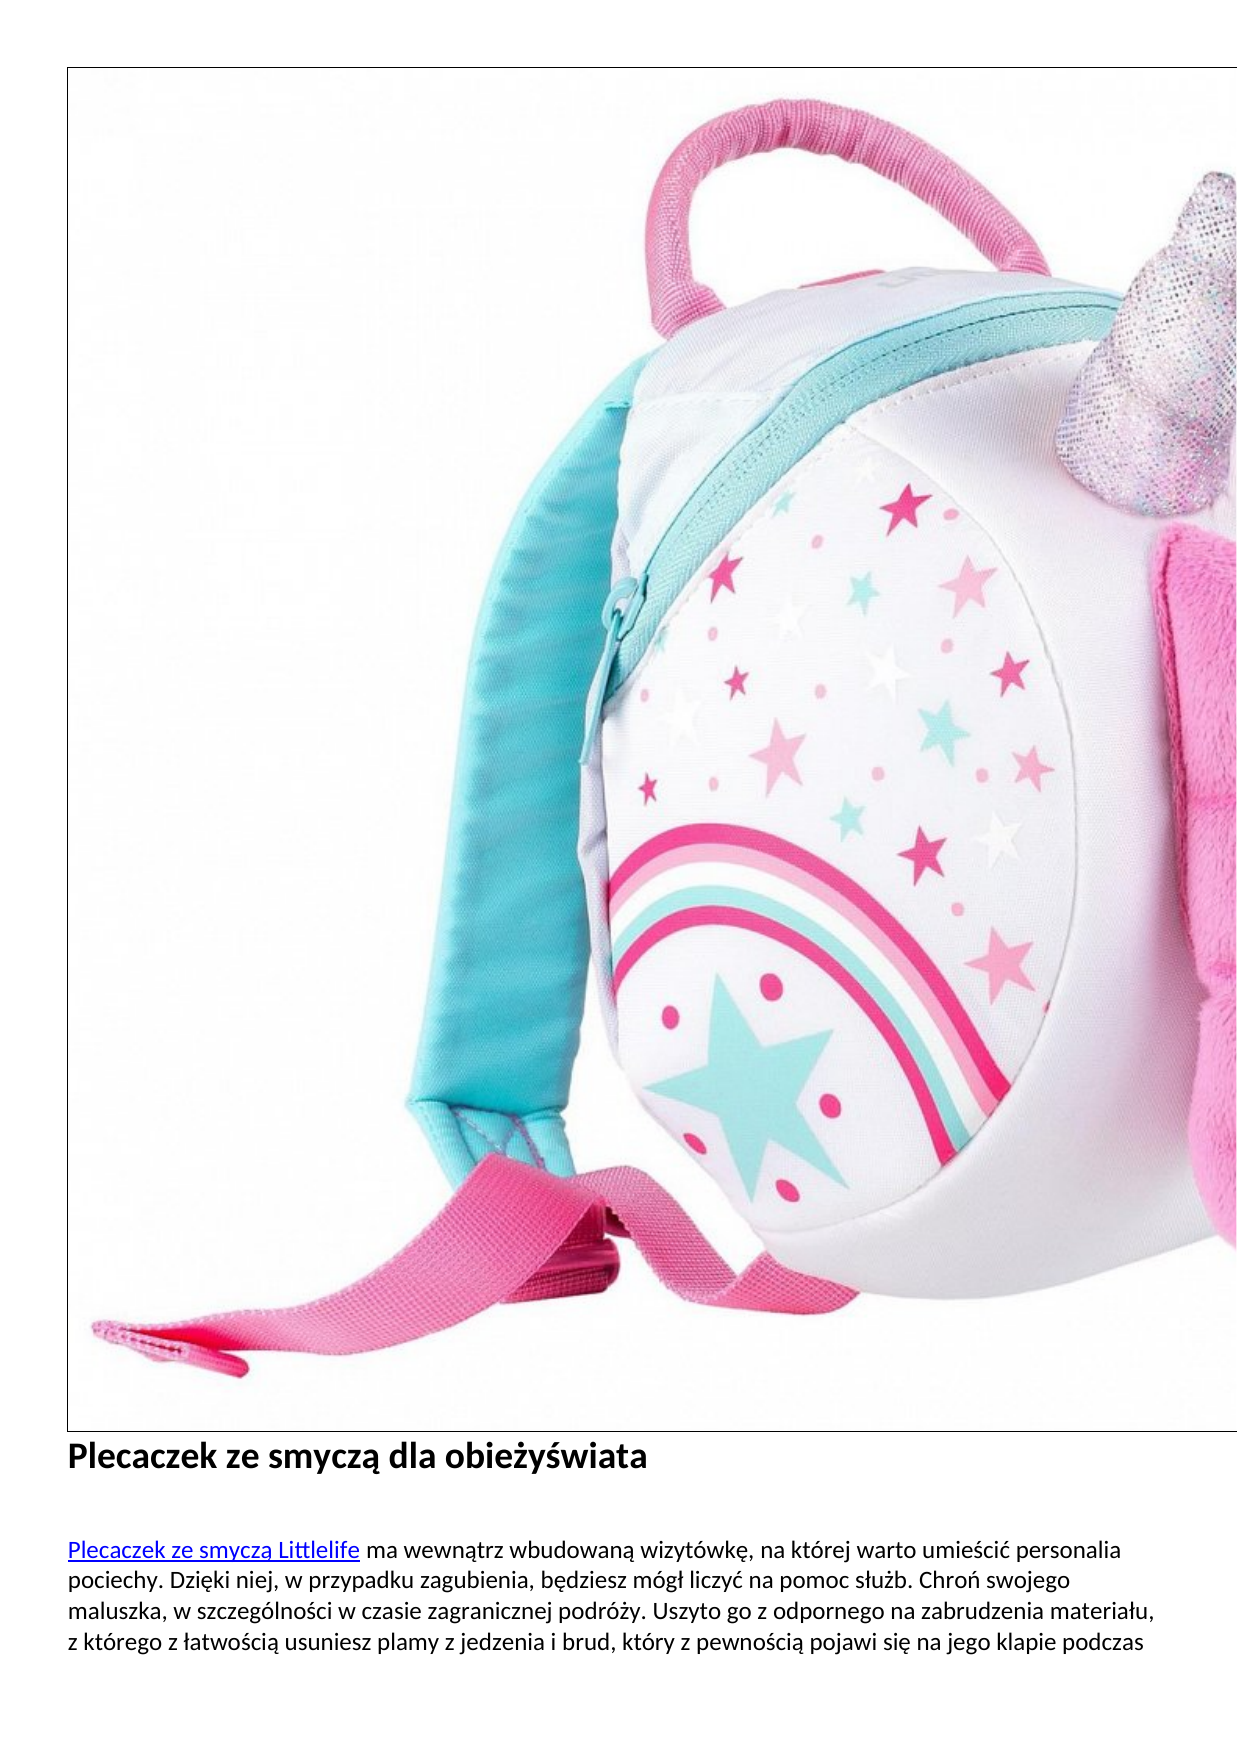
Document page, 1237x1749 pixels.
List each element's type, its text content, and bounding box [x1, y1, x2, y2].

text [68, 1534, 1169, 1656]
picture [68, 68, 1237, 1431]
text Plecaczek ze smyczą dla obieżyświata [68, 1432, 1169, 1477]
